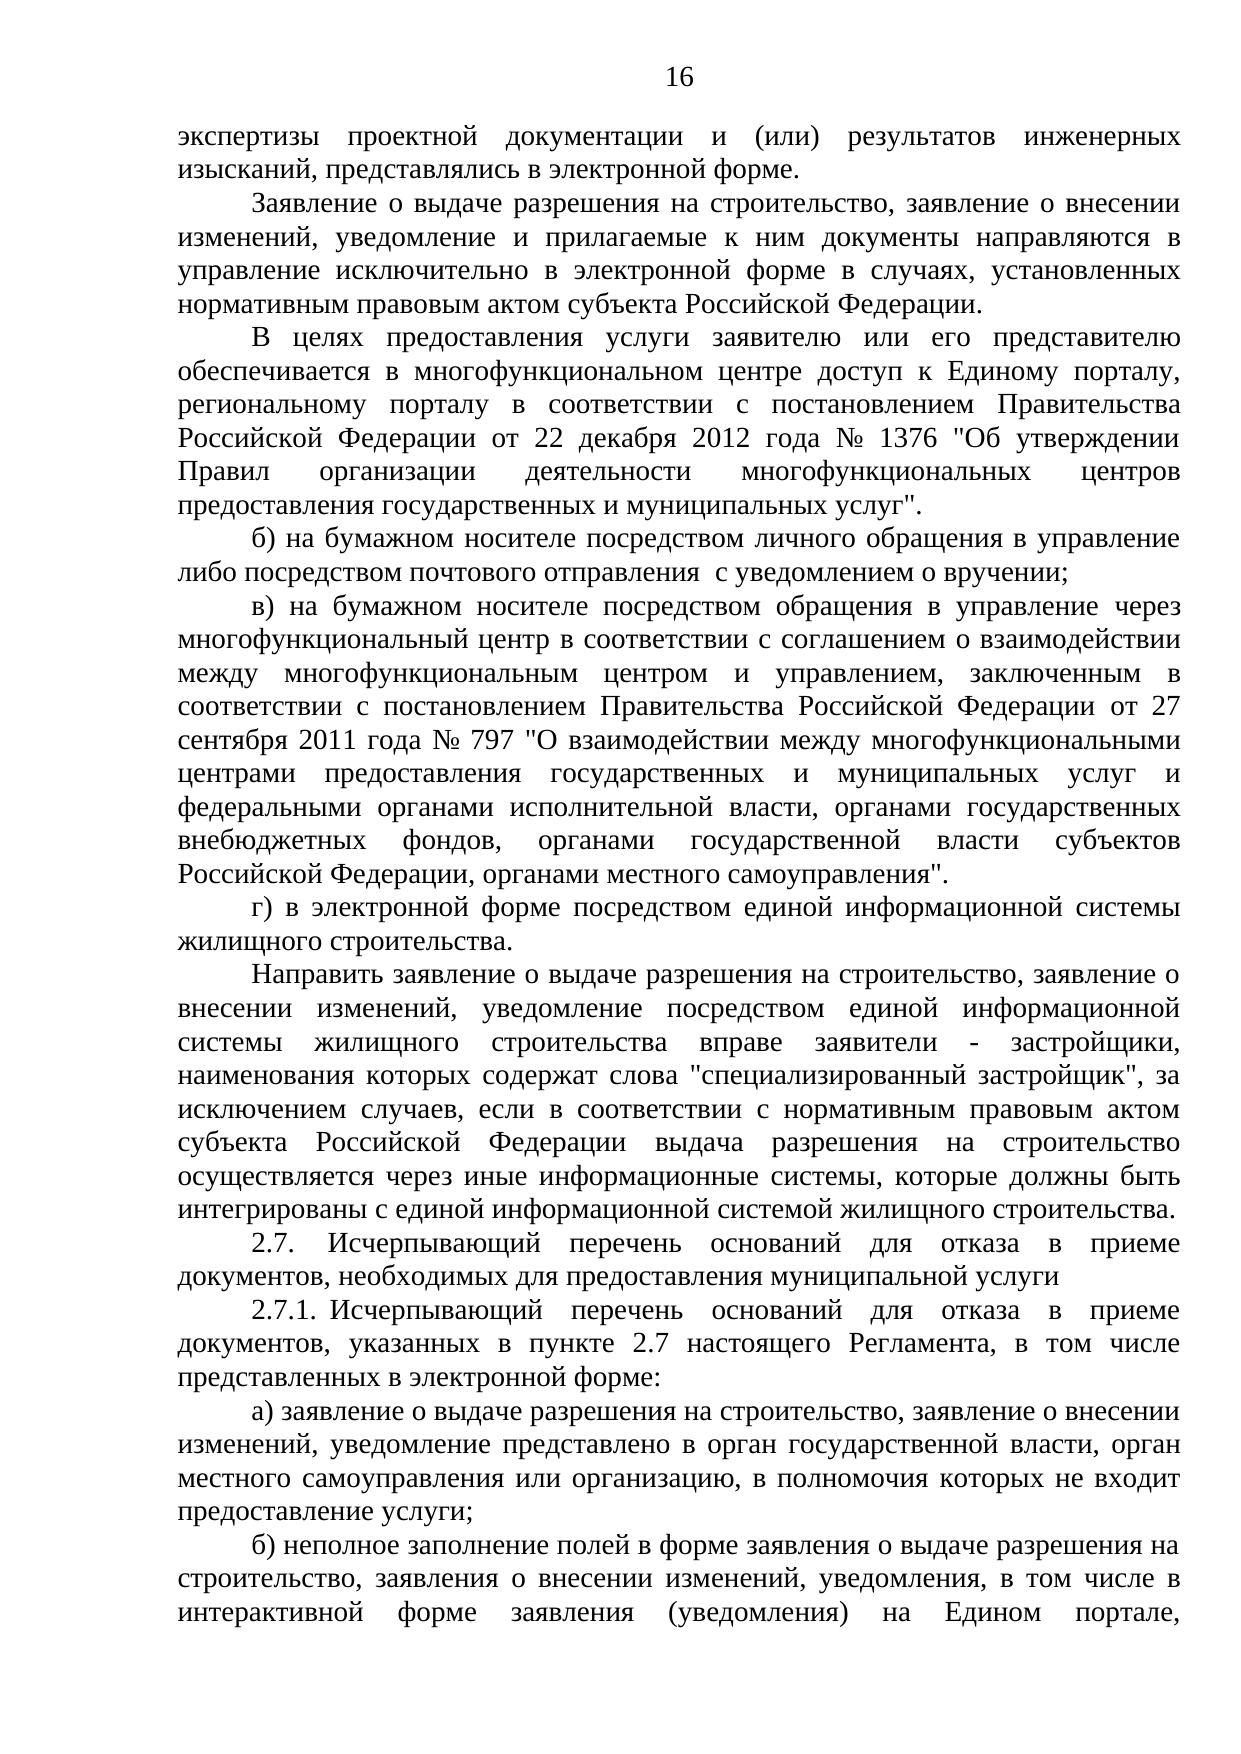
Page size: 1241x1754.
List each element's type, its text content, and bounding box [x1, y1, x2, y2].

text в) на бумажном носителе посредством обращения в управление через многофункциональный центр в соответствии с соглашением о взаимодействии между многофункциональным центром и управлением, заключенным в соответствии с постановлением Правительства Российской Федерации от 27 сентября 2011 года № 797 "О взаимодействии между многофункциональными центрами предоставления государственных и муниципальных услуг и федеральными органами исполнительной власти, органами государственных внебюджетных фондов, органами государственной власти субъектов Российской Федерации, органами местного самоуправления". [177, 588, 1181, 889]
text В целях предоставления услуги заявителю или его представителю обеспечивается в многофункциональном центре доступ к Единому порталу, региональному порталу в соответствии с постановлением Правительства Российской Федерации от 22 декабря 2012 года № 1376 "Об утверждении Правил организации деятельности многофункциональных центров предоставления государственных и муниципальных услуг". [177, 319, 1181, 521]
list Исчерпывающий перечень оснований для отказа в приеме документов, указанных в пункте 2.7 настоящего Регламента, в том числе представленных в электронной форме: [177, 1292, 1181, 1393]
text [177, 118, 1181, 185]
text г) в электронной форме посредством единой информационной системы жилищного строительства. [177, 889, 1181, 957]
text Направить заявление о выдаче разрешения на строительство, заявление о внесении изменений, уведомление посредством единой информационной системы жилищного строительства вправе заявители - застройщики, наименования которых содержат слова "специализированный застройщик", за исключением случаев, если в соответствии с нормативным правовым актом субъекта Российской Федерации выдача разрешения на строительство осуществляется через иные информационные системы, которые должны быть интегрированы с единой информационной системой жилищного строительства. [177, 957, 1181, 1225]
text а) заявление о выдаче разрешения на строительство, заявление о внесении изменений, уведомление представлено в орган государственной власти, орган местного самоуправления или организацию, в полномочия которых не входит предоставление услуги; [177, 1393, 1181, 1527]
subtitle Исчерпывающий перечень оснований для отказа в приеме документов, необходимых для предоставления муниципальной услуги [177, 1225, 1181, 1292]
text б) на бумажном носителе посредством личного обращения в управление либо посредством почтового отправления с уведомлением о вручении; [177, 521, 1181, 588]
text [177, 1527, 1181, 1627]
text Заявление о выдаче разрешения на строительство, заявление о внесении изменений, уведомление и прилагаемые к ним документы направляются в управление исключительно в электронной форме в случаях, установленных нормативным правовым актом субъекта Российской Федерации. [177, 185, 1181, 319]
